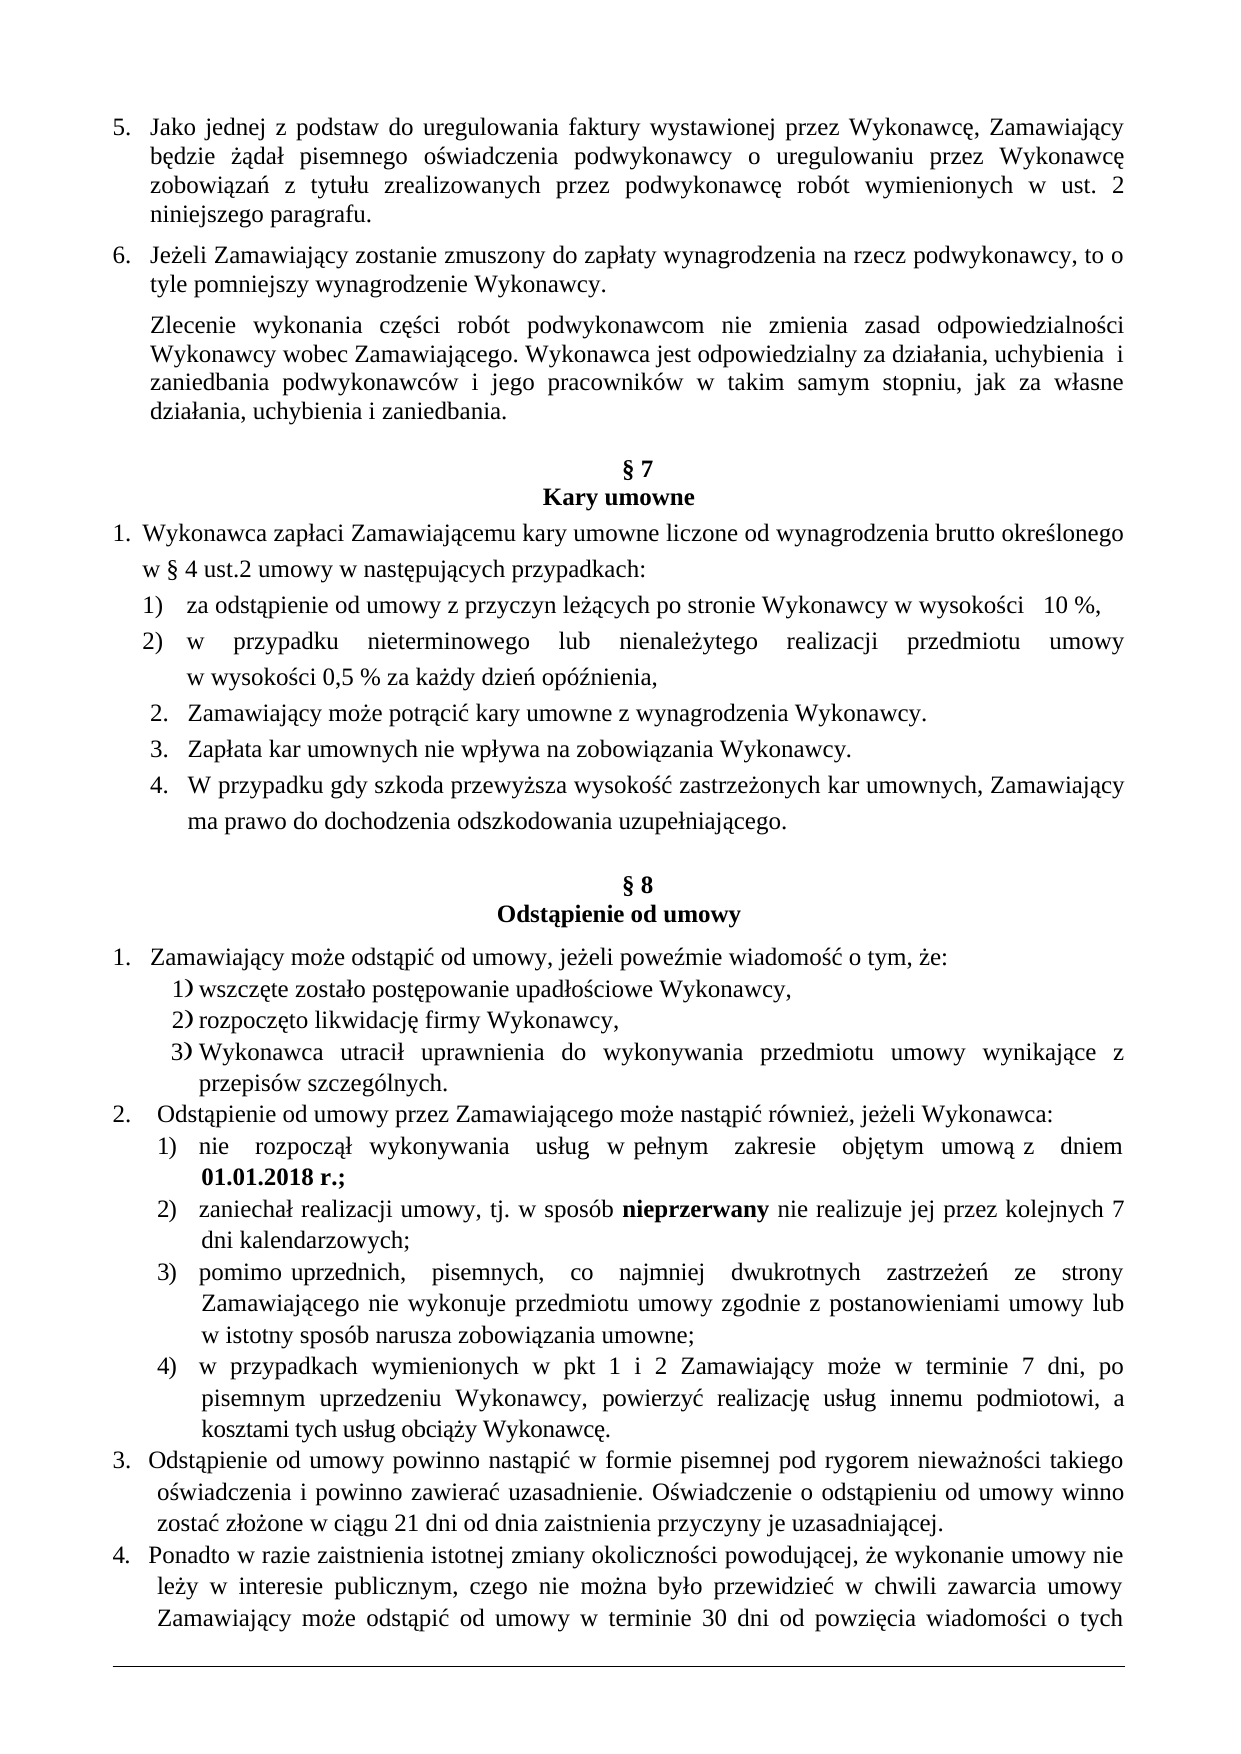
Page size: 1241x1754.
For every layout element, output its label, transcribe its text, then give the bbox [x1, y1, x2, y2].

list Wykonawca zapłaci Zamawiającemu kary umowne liczone od wynagrodzenia brutto określonego w § 4 ust.2 umowy w następujących przypadkach: [112, 518, 1125, 583]
list w przypadku nieterminowego lub nienależytego realizacji przedmiotu umowy w wysokości 0,5 % za każdy dzień opóźnienia, [142, 626, 1125, 691]
list Zamawiający może potrącić kary umowne z wynagrodzenia Wykonawcy. [150, 698, 1125, 727]
list w przypadkach wymienionych w pkt 1 i 2 Zamawiający może w terminie 7 dni, po pisemnym uprzedzeniu Wykonawcy, powierzyć realizację usług innemu podmiotowi, a kosztami tych usług obciąży Wykonawcę. [157, 1349, 1125, 1444]
list Jako jednej z podstaw do uregulowania faktury wystawionej przez Wykonawcę, Zamawiający będzie żądał pisemnego oświadczenia podwykonawcy o uregulowaniu przez Wykonawcę zobowiązań z tytułu zrealizowanych przez podwykonawcę robót wymienionych w ust. 2 niniejszego paragrafu. [112, 112, 1125, 227]
list wszczęte zostało postępowanie upadłościowe Wykonawcy, [172, 972, 1125, 1003]
list rozpoczęto likwidację firmy Wykonawcy, [172, 1003, 1125, 1035]
list Zamawiający może odstąpić od umowy, jeżeli poweźmie wiadomość o tym, że: [112, 941, 1125, 972]
list Zapłata kar umownych nie wpływa na zobowiązania Wykonawcy. [150, 734, 1125, 763]
list Wykonawca utracił uprawnienia do wykonywania przedmiotu umowy wynikające z przepisów szczególnych. [171, 1035, 1125, 1098]
list W przypadku gdy szkoda przewyższa wysokość zastrzeżonych kar umownych, Zamawiający ma prawo do dochodzenia odszkodowania uzupełniającego. [150, 770, 1125, 834]
text Kary umowne [112, 482, 1125, 511]
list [112, 1538, 1124, 1633]
list za odstąpienie od umowy z przyczyn leżących po stronie Wykonawcy w wysokości 10 %, [142, 590, 1125, 619]
list zaniechał realizacji umowy, tj. w sposób nieprzerwany nie realizuje jej przez kolejnych 7 dni kalendarzowych; [157, 1192, 1125, 1255]
list Odstąpienie od umowy przez Zamawiającego może nastąpić również, jeżeli Wykonawca: [112, 1098, 1125, 1129]
list pomimo uprzednich, pisemnych, co najmniej dwukrotnych zastrzeżeń ze strony Zamawiającego nie wykonuje przedmiotu umowy zgodnie z postanowieniami umowy lub w istotny sposób narusza zobowiązania umowne; [157, 1255, 1125, 1349]
list nie rozpoczął wykonywania usług w pełnym zakresie objętym umową z dniem 01.01.2018 r.; [157, 1129, 1125, 1192]
text Odstąpienie od umowy [112, 899, 1125, 928]
text Zlecenie wykonania części robót podwykonawcom nie zmienia zasad odpowiedzialności Wykonawcy wobec Zamawiającego. Wykonawca jest odpowiedzialny za działania, uchybienia i zaniedbania podwykonawców i jego pracowników w takim samym stopniu, jak za własne działania, uchybienia i zaniedbania. [150, 310, 1125, 425]
text § 7 [150, 454, 1125, 482]
list Jeżeli Zamawiający zostanie zmuszony do zapłaty wynagrodzenia na rzecz podwykonawcy, to o tyle pomniejszy wynagrodzenie Wykonawcy. [112, 240, 1125, 297]
text § 8 [150, 871, 1125, 899]
text 3. Odstąpienie od umowy powinno nastąpić w formie pisemnej pod rygorem nieważności takiego oświadczenia i powinno zawierać uzasadnienie. Oświadczenie o odstąpieniu od umowy winno zostać złożone w ciągu 21 dni od dnia zaistnienia przyczyny je uzasadniającej. [112, 1444, 1125, 1538]
